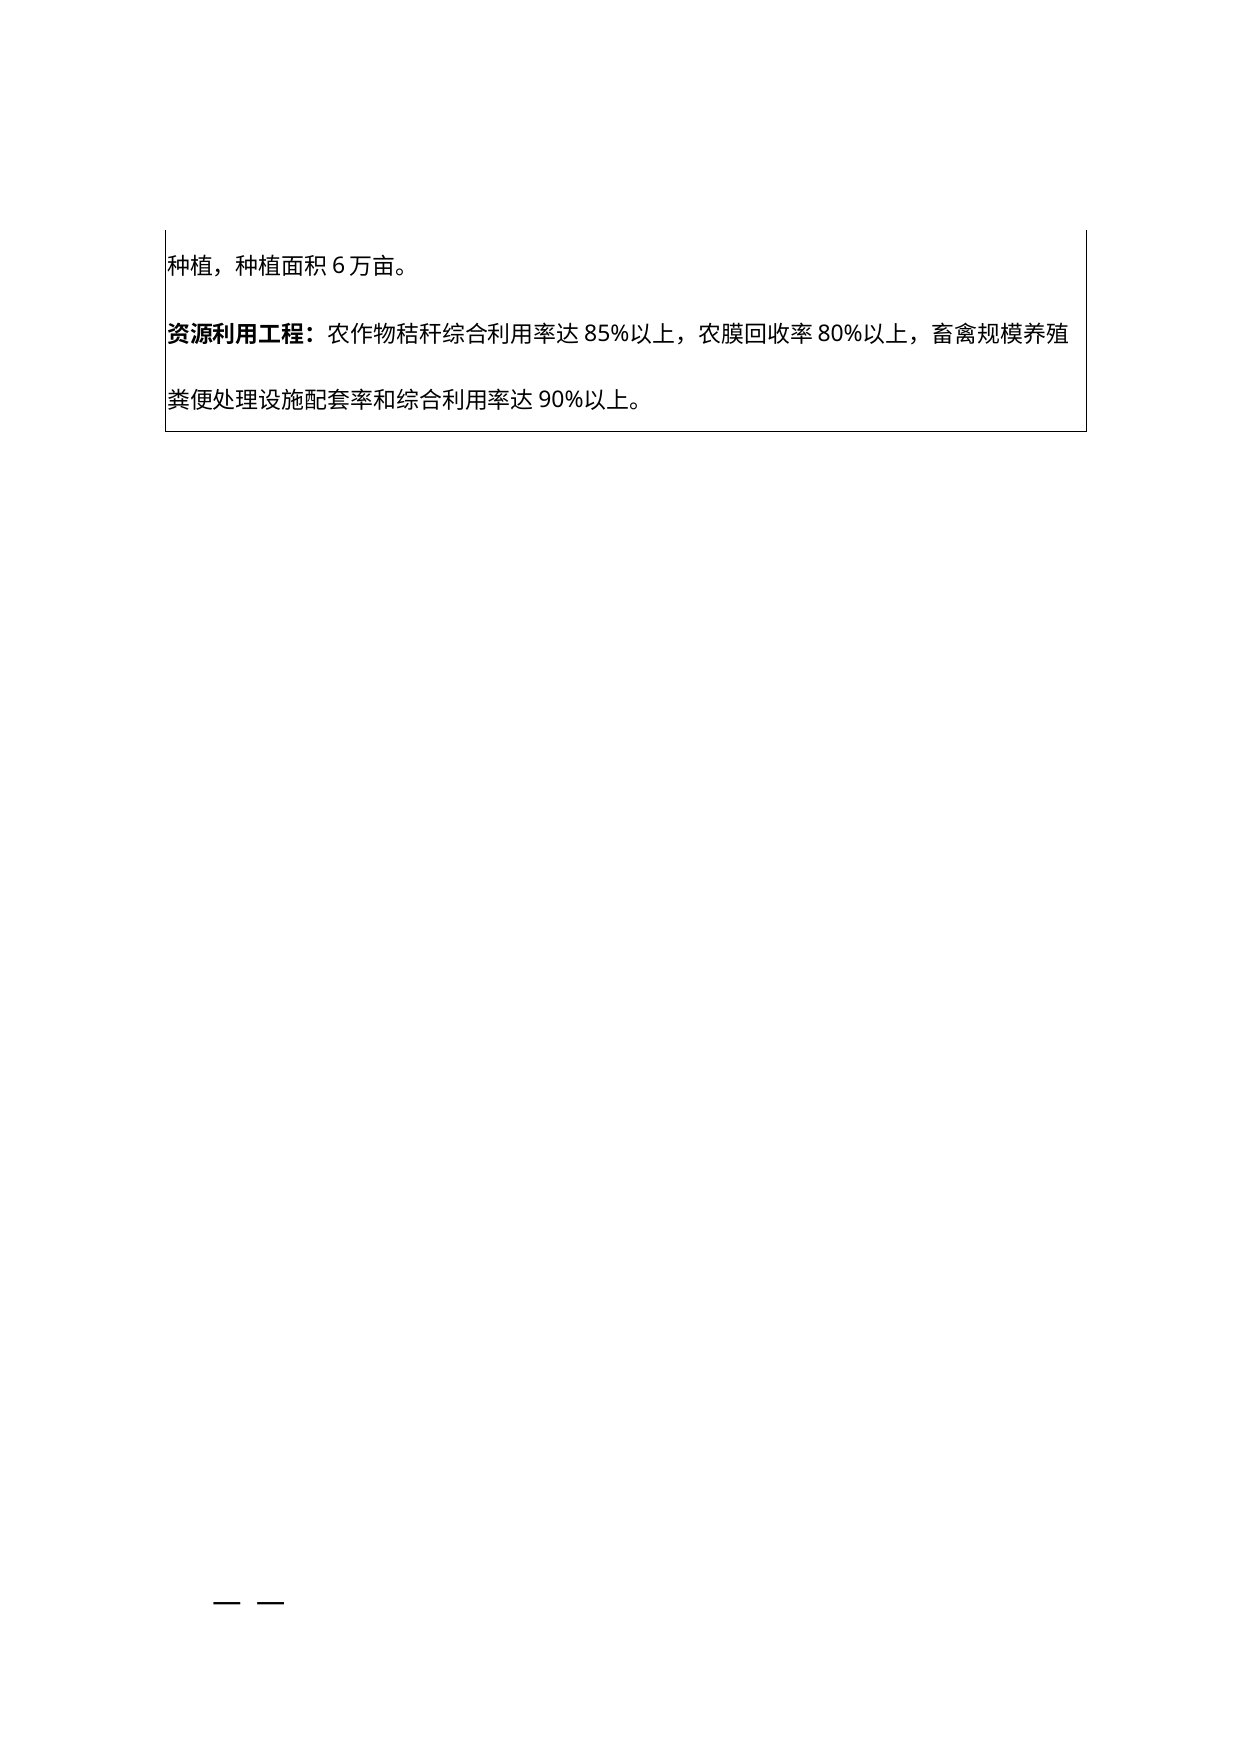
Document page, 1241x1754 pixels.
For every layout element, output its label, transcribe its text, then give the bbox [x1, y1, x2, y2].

table_cell 资源利用工程：农作物秸秆综合利用率达85%以上，农膜回收率80%以上，畜禽规模养殖粪便处理设施配套率和综合利用率达90%以上。 [166, 298, 1086, 431]
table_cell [166, 230, 1086, 297]
